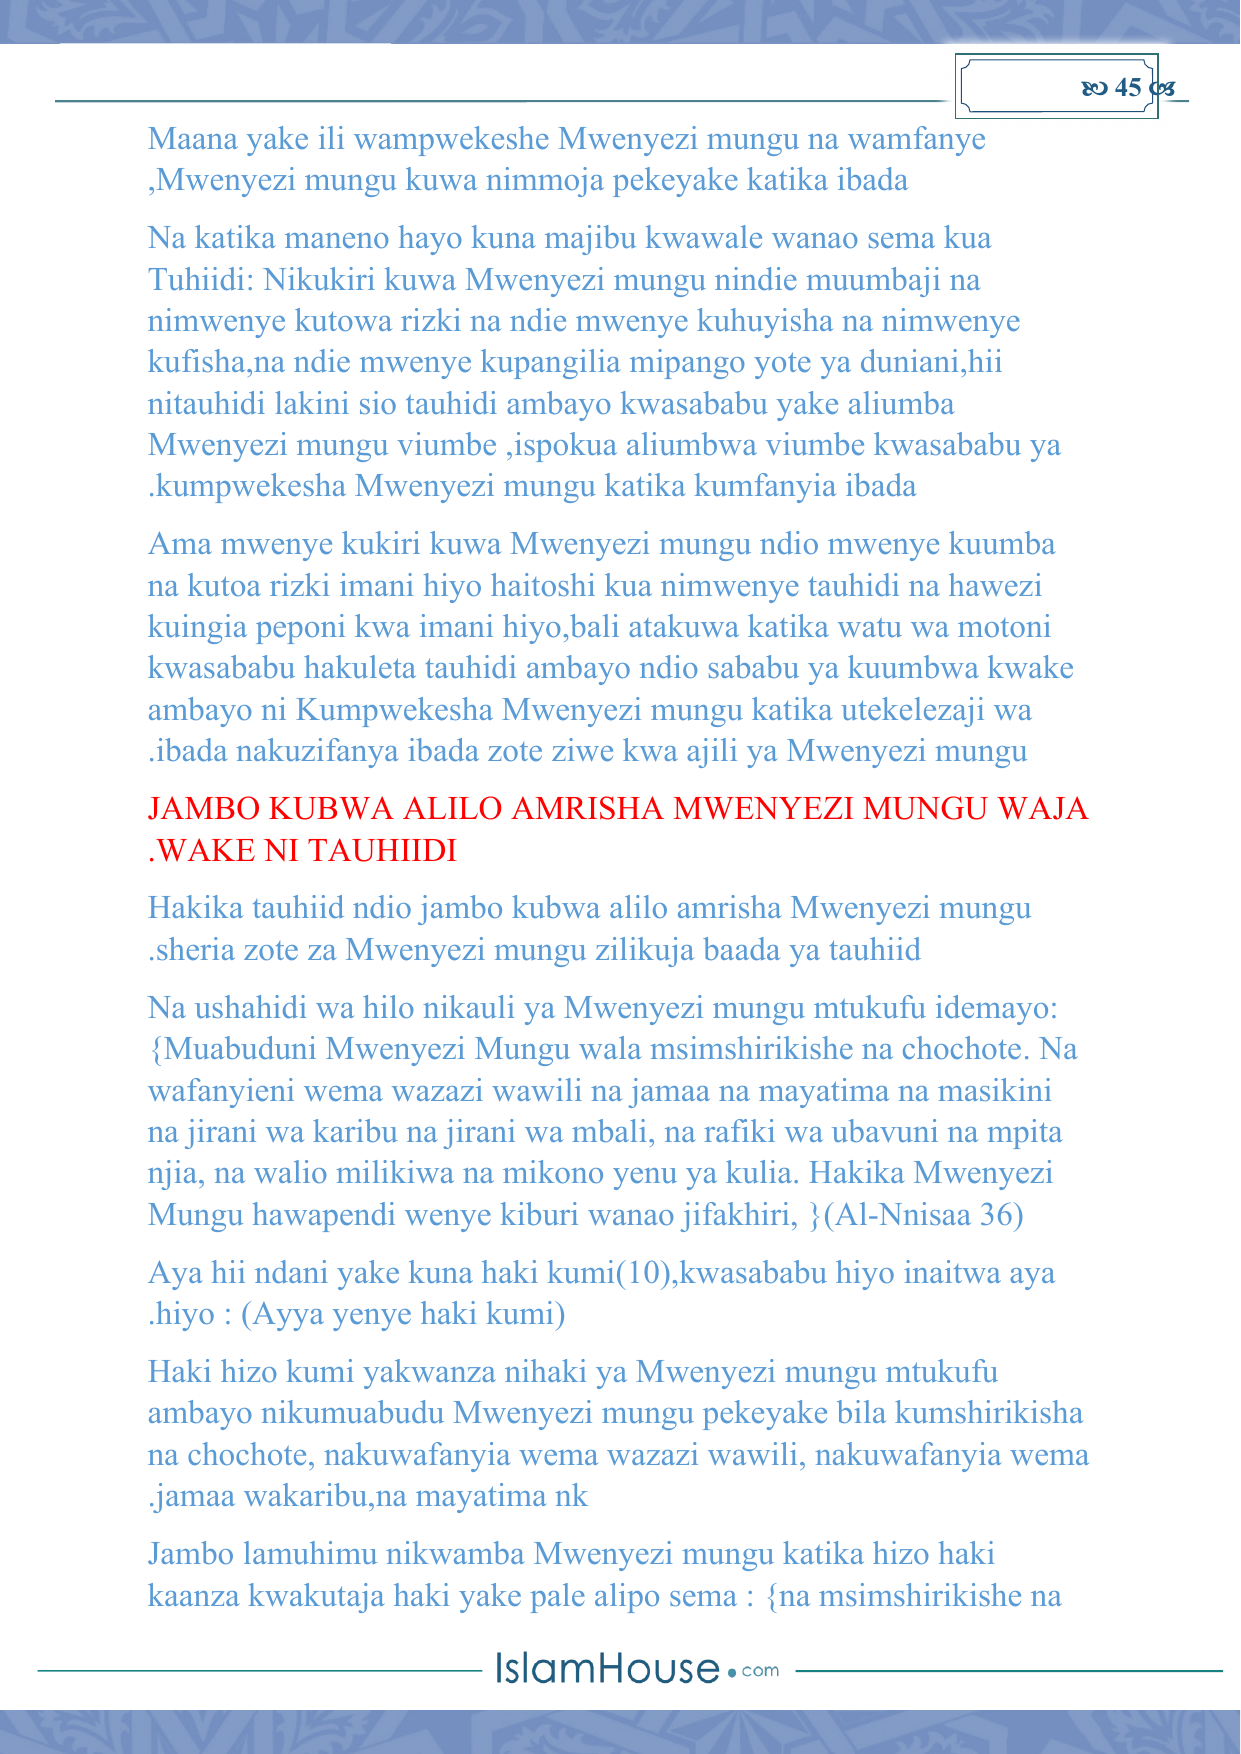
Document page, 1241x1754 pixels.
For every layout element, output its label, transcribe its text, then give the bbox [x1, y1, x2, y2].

text Na katika maneno hayo kuna majibu kwawale wanao sema kua Tuhiidi: Nikukiri kuwa Mwenyezi mungu nindie muumbaji na nimwenye kutowa rizki na ndie mwenye kuhuyisha na nimwenye kufisha,na ndie mwenye kupangilia mipango yote ya duniani,hii nitauhidi lakini sio tauhidi ambayo kwasababu yake aliumba Mwenyezi mungu viumbe ,ispokua aliumbwa viumbe kwasababu ya kumpwekesha Mwenyezi mungu katika kumfanyia ibada. [148, 217, 1092, 504]
text JAMBO KUBWA ALILO AMRISHA MWENYEZI MUNGU WAJA WAKE NI TAUHIIDI. [148, 788, 1092, 868]
text Aya hii ndani yake kuna haki kumi(10),kwasababu hiyo inaitwa aya hiyo : (Ayya yenye haki kumi). [148, 1252, 1092, 1332]
picture [487, 1646, 1224, 1691]
picture [28, 1645, 483, 1691]
text Ama mwenye kukiri kuwa Mwenyezi mungu ndio mwenye kuumba na kutoa rizki imani hiyo haitoshi kua nimwenye tauhidi na hawezi kuingia peponi kwa imani hiyo,bali atakuwa katika watu wa motoni kwasababu hakuleta tauhidi ambayo ndio sababu ya kuumbwa kwake ambayo ni Kumpwekesha Mwenyezi mungu katika utekelezaji wa ibada nakuzifanya ibada zote ziwe kwa ajili ya Mwenyezi mungu. [148, 524, 1092, 769]
text Haki hizo kumi yakwanza nihaki ya Mwenyezi mungu mtukufu ambayo nikumuabudu Mwenyezi mungu pekeyake bila kumshirikisha na chochote, nakuwafanyia wema wazazi wawili, nakuwafanyia wema jamaa wakaribu,na mayatima nk. [148, 1351, 1092, 1514]
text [148, 1533, 1092, 1613]
text Na ushahidi wa hilo nikauli ya Mwenyezi mungu mtukufu idemayo:{Muabuduni Mwenyezi Mungu wala msimshirikishe na chochote. Na wafanyieni wema wazazi wawili na jamaa na mayatima na masikini na jirani wa karibu na jirani wa mbali, na rafiki wa ubavuni na mpita njia, na walio milikiwa na mikono yenu ya kulia. Hakika Mwenyezi Mungu hawapendi wenye kiburi wanao jifakhiri, }(Al-Nnisaa 36) [148, 987, 1092, 1232]
text Hakika tauhiid ndio jambo kubwa alilo amrisha Mwenyezi mungu sheria zote za Mwenyezi mungu zilikuja baada ya tauhiid. [148, 888, 1092, 967]
text Maana yake ili wampwekeshe Mwenyezi mungu na wamfanye Mwenyezi mungu kuwa nimmoja pekeyake katika ibada, [148, 118, 1092, 198]
